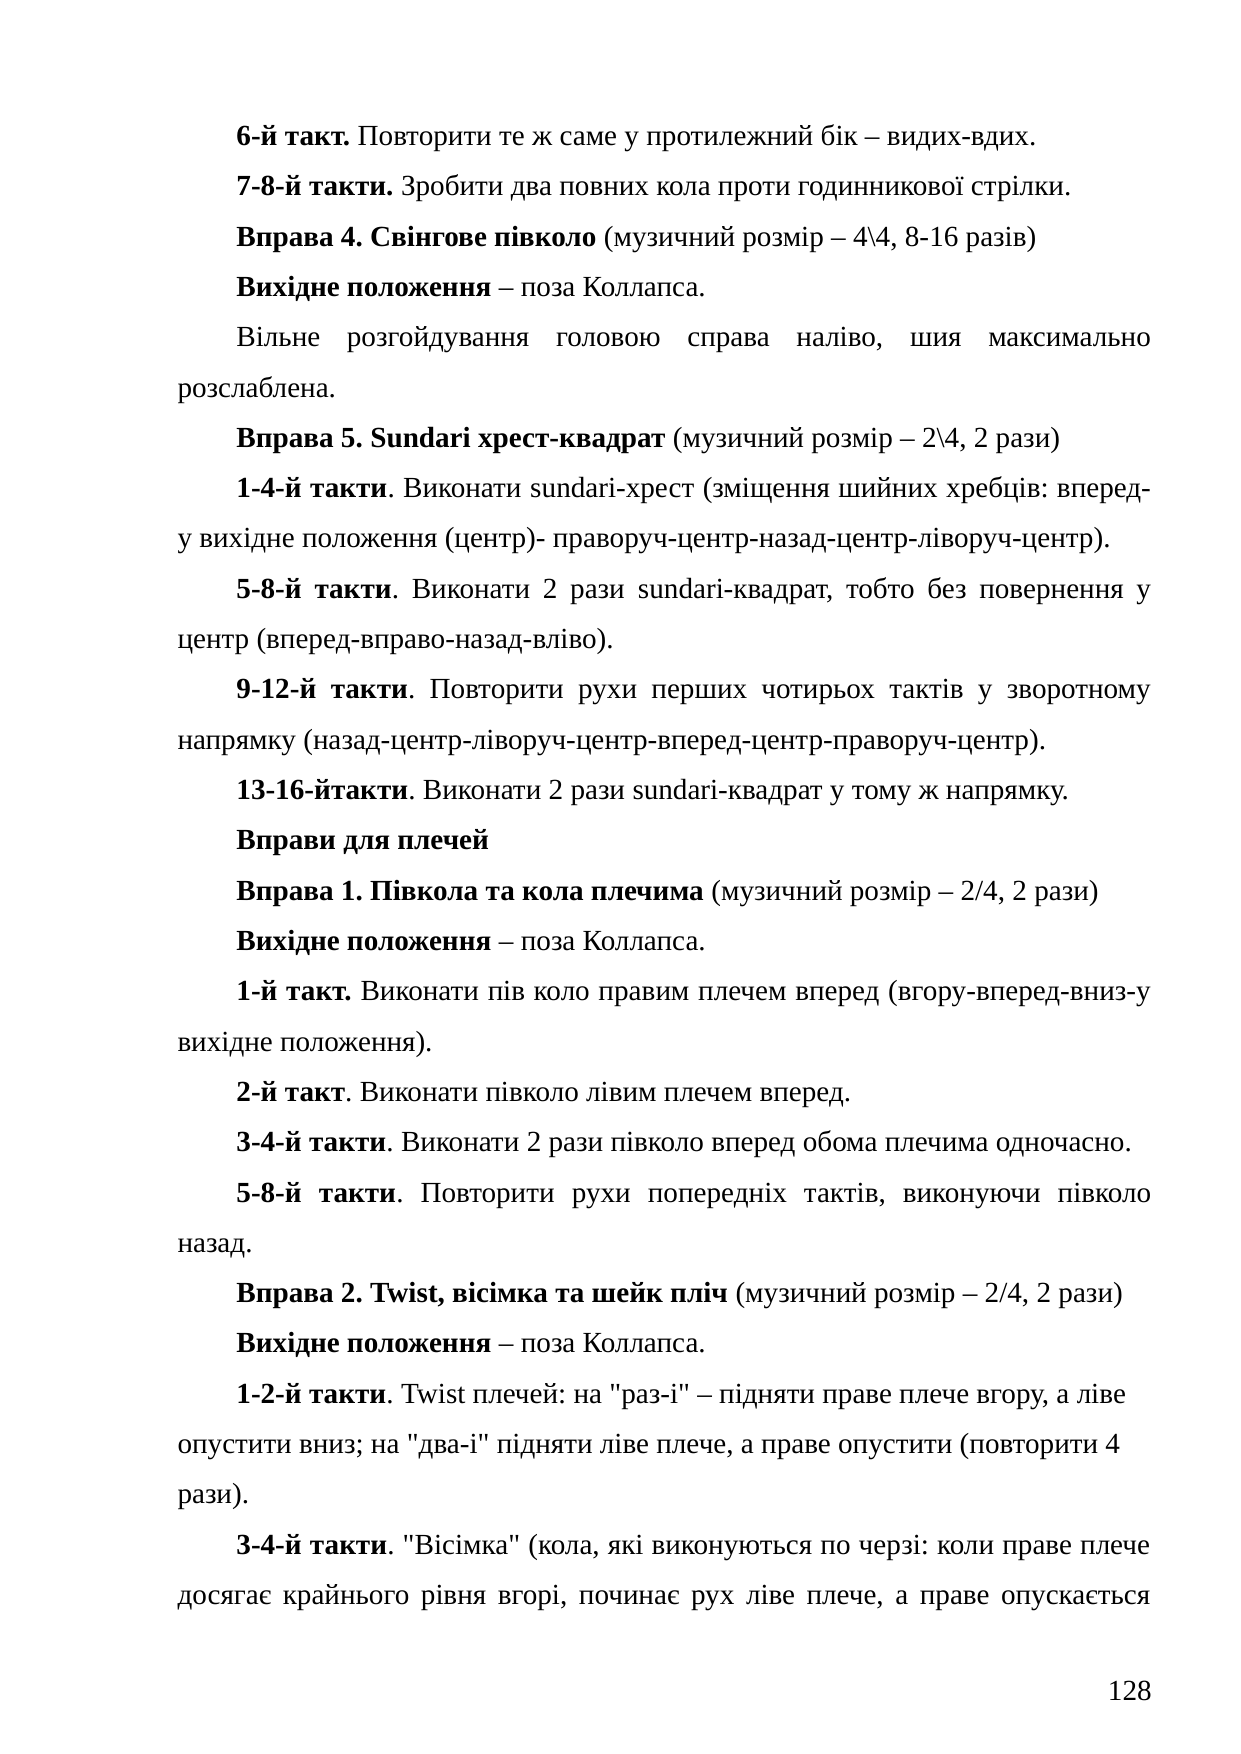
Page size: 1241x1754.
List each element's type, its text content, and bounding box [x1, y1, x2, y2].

text Вправа 4. Свінгове півколо (музичний розмір – 4\4, 8-16 разів) [177, 219, 1152, 252]
text Вільне розгойдування головою справа наліво, шия максимально розслаблена. [177, 319, 1152, 403]
text 9-12-й такти. Повторити рухи перших чотирьох тактів у зворотному напрямку (назад-центр-ліворуч-центр-вперед-центр-праворуч-центр). [177, 672, 1152, 755]
text 1-й такт. Виконати пів коло правим плечем вперед (вгору-вперед-вниз-у вихідне положення). [177, 973, 1152, 1057]
text 1-2-й такти. Twist плечей: на "раз-і" – підняти праве плече вгору, а ліве опустити вниз; на "два-і" підняти ліве плече, а праве опустити (повторити 4 рази). [177, 1376, 1152, 1510]
text 5-8-й такти. Виконати 2 рази sundari-квадрат, тобто без повернення у центр (вперед-вправо-назад-вліво). [177, 571, 1152, 655]
text 13-16-йтакти. Виконати 2 рази sundari-квадрат у тому ж напрямку. [177, 772, 1152, 806]
text 2-й такт. Виконати півколо лівим плечем вперед. [177, 1074, 1152, 1108]
text 1-4-й такти. Виконати sundari-хрест (зміщення шийних хребців: вперед-у вихідне положення (центр)- праворуч-центр-назад-центр-ліворуч-центр). [177, 470, 1152, 554]
text Вихідне положення – поза Коллапса. [177, 923, 1152, 957]
text 3-4-й такти. Виконати 2 рази півколо вперед обома плечима одночасно. [177, 1124, 1152, 1158]
text Вправа 1. Півкола та кола плечима (музичний розмір – 2/4, 2 рази) [177, 873, 1152, 906]
text 7-8-й такти. Зробити два повних кола проти годинникової стрілки. [177, 168, 1152, 202]
text Вихідне положення – поза Коллапса. [177, 1326, 1152, 1359]
text Вправа 2. Twist, вісімка та шейк пліч (музичний розмір – 2/4, 2 рази) [177, 1275, 1152, 1309]
text Вихідне положення – поза Коллапса. [177, 269, 1152, 303]
text Вправа 5. Sundari хрест-квадрат (музичний розмір – 2\4, 2 рази) [177, 420, 1152, 453]
text Вправи для плечей [177, 822, 1152, 856]
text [177, 1527, 1152, 1611]
text 6-й такт. Повторити те ж саме у протилежний бік – видих-вдих. [177, 118, 1152, 152]
text 5-8-й такти. Повторити рухи попередніх тактів, виконуючи півколо назад. [177, 1175, 1152, 1258]
